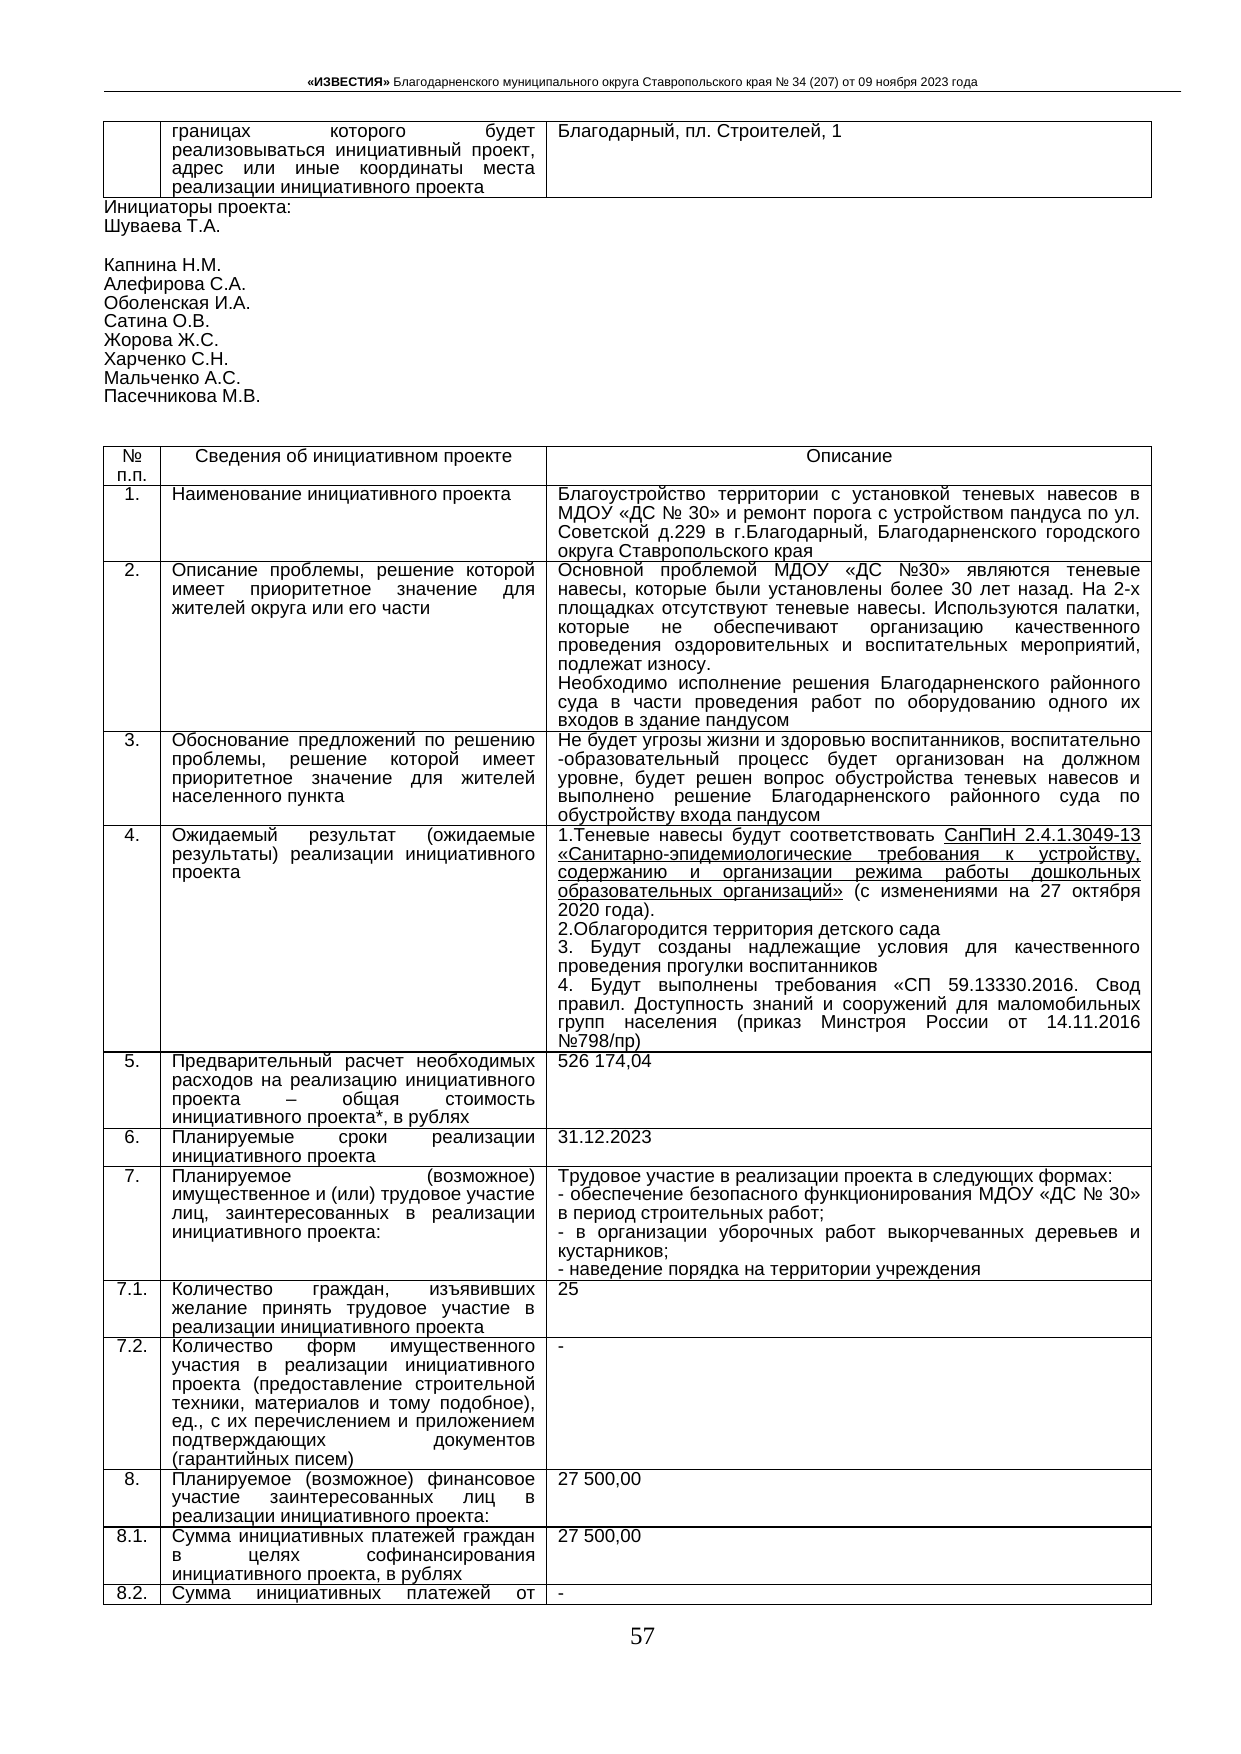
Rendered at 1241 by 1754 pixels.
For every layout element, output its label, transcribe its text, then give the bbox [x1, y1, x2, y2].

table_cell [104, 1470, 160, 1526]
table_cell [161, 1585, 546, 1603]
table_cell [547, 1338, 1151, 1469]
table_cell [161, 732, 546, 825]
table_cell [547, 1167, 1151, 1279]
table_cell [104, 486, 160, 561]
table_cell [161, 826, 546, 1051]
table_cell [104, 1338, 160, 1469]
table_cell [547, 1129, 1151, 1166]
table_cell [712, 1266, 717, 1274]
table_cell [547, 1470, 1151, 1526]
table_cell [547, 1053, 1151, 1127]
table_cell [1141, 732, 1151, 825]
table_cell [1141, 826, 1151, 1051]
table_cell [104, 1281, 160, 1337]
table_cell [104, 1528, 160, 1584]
text Мальченко А.С. [103, 369, 1181, 388]
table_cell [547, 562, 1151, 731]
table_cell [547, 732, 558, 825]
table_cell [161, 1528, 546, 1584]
text Сатина О.В. [103, 313, 1181, 332]
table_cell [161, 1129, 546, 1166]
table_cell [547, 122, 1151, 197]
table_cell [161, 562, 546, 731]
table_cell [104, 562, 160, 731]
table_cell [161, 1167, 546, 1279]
text Харченко С.Н. [103, 350, 1181, 369]
text Капнина Н.М. [103, 257, 1181, 275]
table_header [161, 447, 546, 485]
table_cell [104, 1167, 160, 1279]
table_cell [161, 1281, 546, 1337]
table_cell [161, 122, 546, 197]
text Шуваева Т.А. [103, 217, 1181, 236]
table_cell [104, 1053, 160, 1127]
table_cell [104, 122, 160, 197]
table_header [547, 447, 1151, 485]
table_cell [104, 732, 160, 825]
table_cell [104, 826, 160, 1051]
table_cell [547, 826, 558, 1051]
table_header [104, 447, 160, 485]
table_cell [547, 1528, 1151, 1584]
text Алефирова С.А. [103, 275, 1181, 294]
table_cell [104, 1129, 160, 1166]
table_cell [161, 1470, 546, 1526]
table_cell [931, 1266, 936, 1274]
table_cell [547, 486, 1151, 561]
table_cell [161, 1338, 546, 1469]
text Инициаторы проекта: [103, 198, 1181, 217]
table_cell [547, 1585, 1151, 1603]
text Оболенская И.А. [103, 294, 1181, 313]
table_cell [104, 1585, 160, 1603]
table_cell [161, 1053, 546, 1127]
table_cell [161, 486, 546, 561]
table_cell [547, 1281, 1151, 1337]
text Пасечникова М.В. [103, 388, 1181, 407]
text Жорова Ж.С. [103, 332, 1181, 350]
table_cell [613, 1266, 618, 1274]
